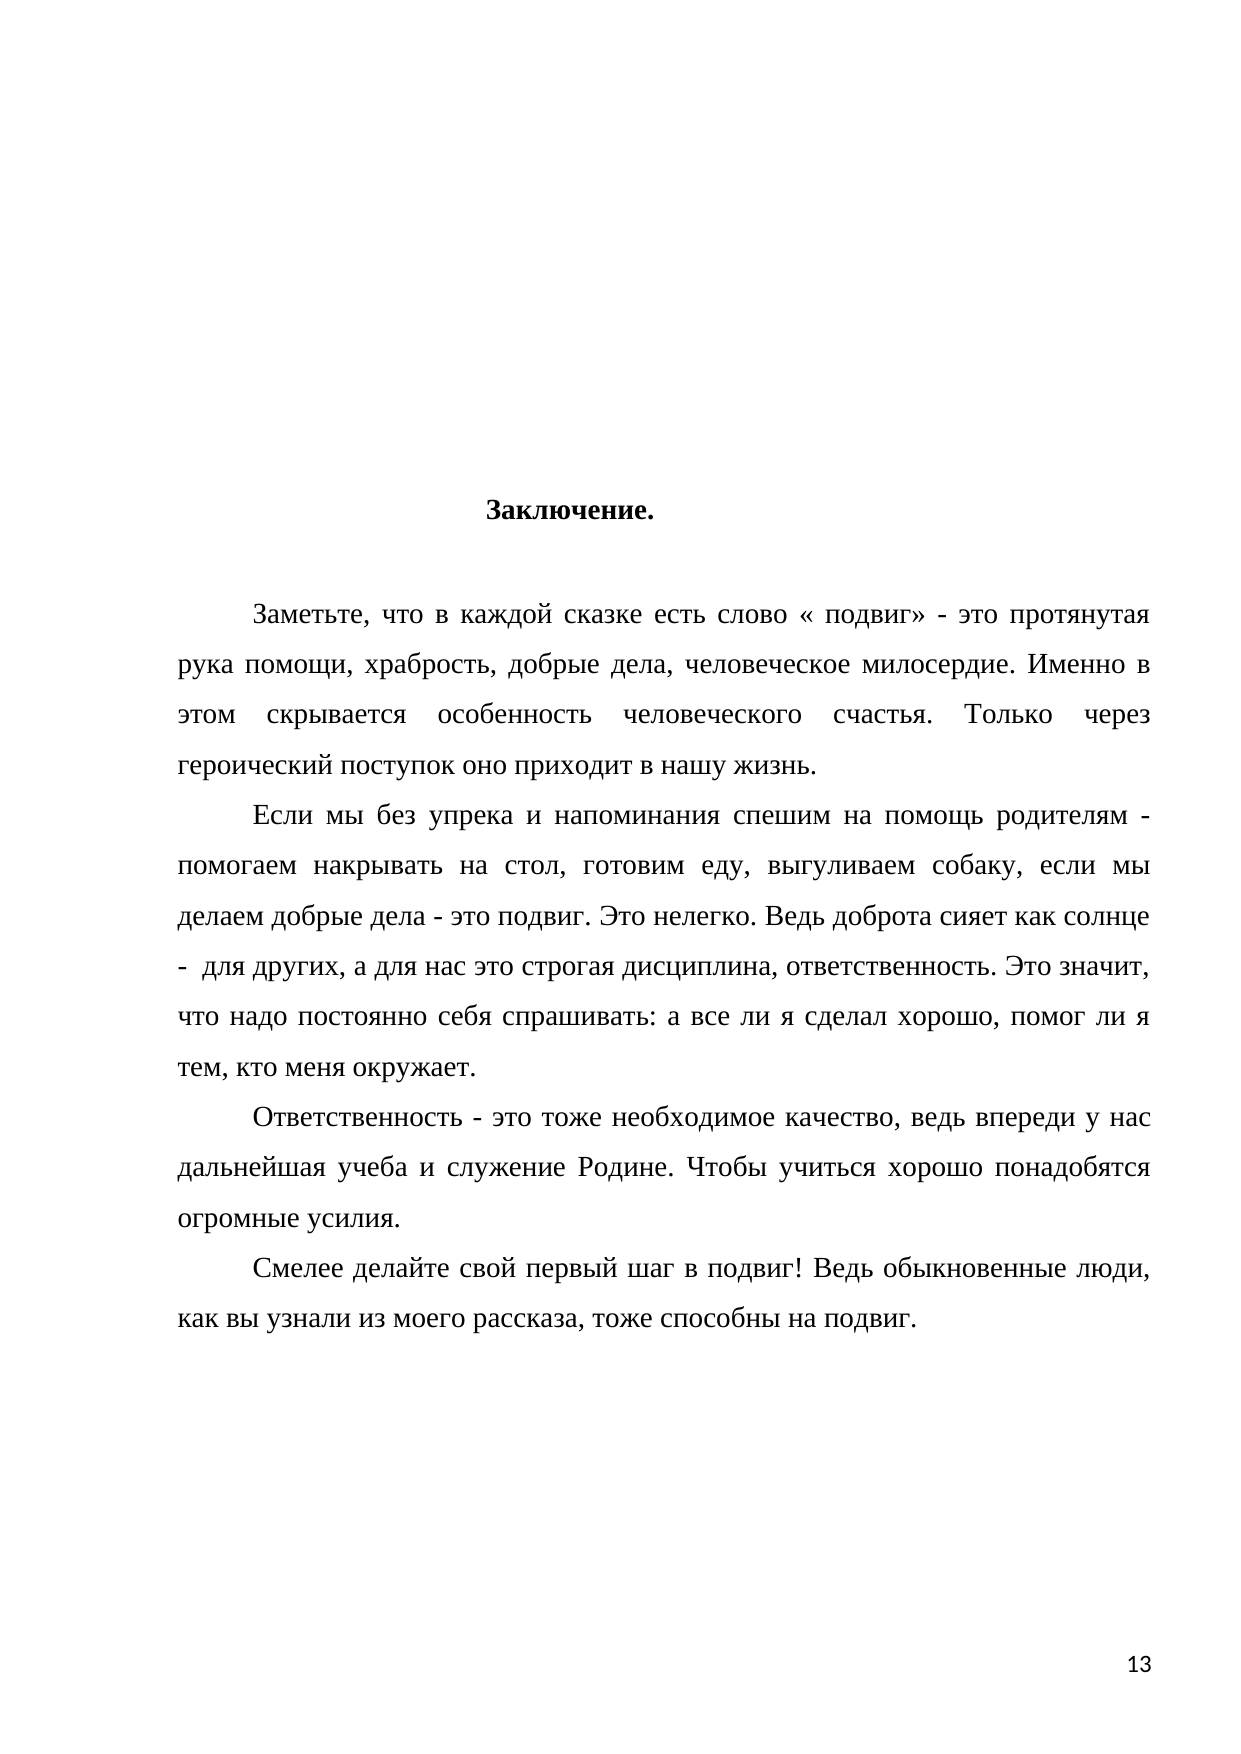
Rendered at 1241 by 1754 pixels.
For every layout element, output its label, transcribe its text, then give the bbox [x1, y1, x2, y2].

text Заключение. [177, 492, 1152, 526]
text Смелее делайте свой первый шаг в подвиг! Ведь обыкновенные люди, как вы узнали из моего рассказа, тоже способны на подвиг. [177, 1250, 1152, 1334]
text Ответственность - это тоже необходимое качество, ведь впереди у нас дальнейшая учеба и служение Родине. Чтобы учиться хорошо понадобятся огромные усилия. [177, 1099, 1152, 1233]
text Если мы без упрека и напоминания спешим на помощь родителям - помогаем накрывать на стол, готовим еду, выгуливаем собаку, если мы делаем добрые дела - это подвиг. Это нелегко. Ведь доброта сияет как солнце - для других, а для нас это строгая дисциплина, ответственность. Это значит, что надо постоянно себя спрашивать: а все ли я сделал хорошо, помог ли я тем, кто меня окружает. [177, 797, 1152, 1082]
text Заметьте, что в каждой сказке есть слово « подвиг» - это протянутая рука помощи, храбрость, добрые дела, человеческое милосердие. Именно в этом скрывается особенность человеческого счастья. Только через героический поступок оно приходит в нашу жизнь. [177, 596, 1152, 780]
